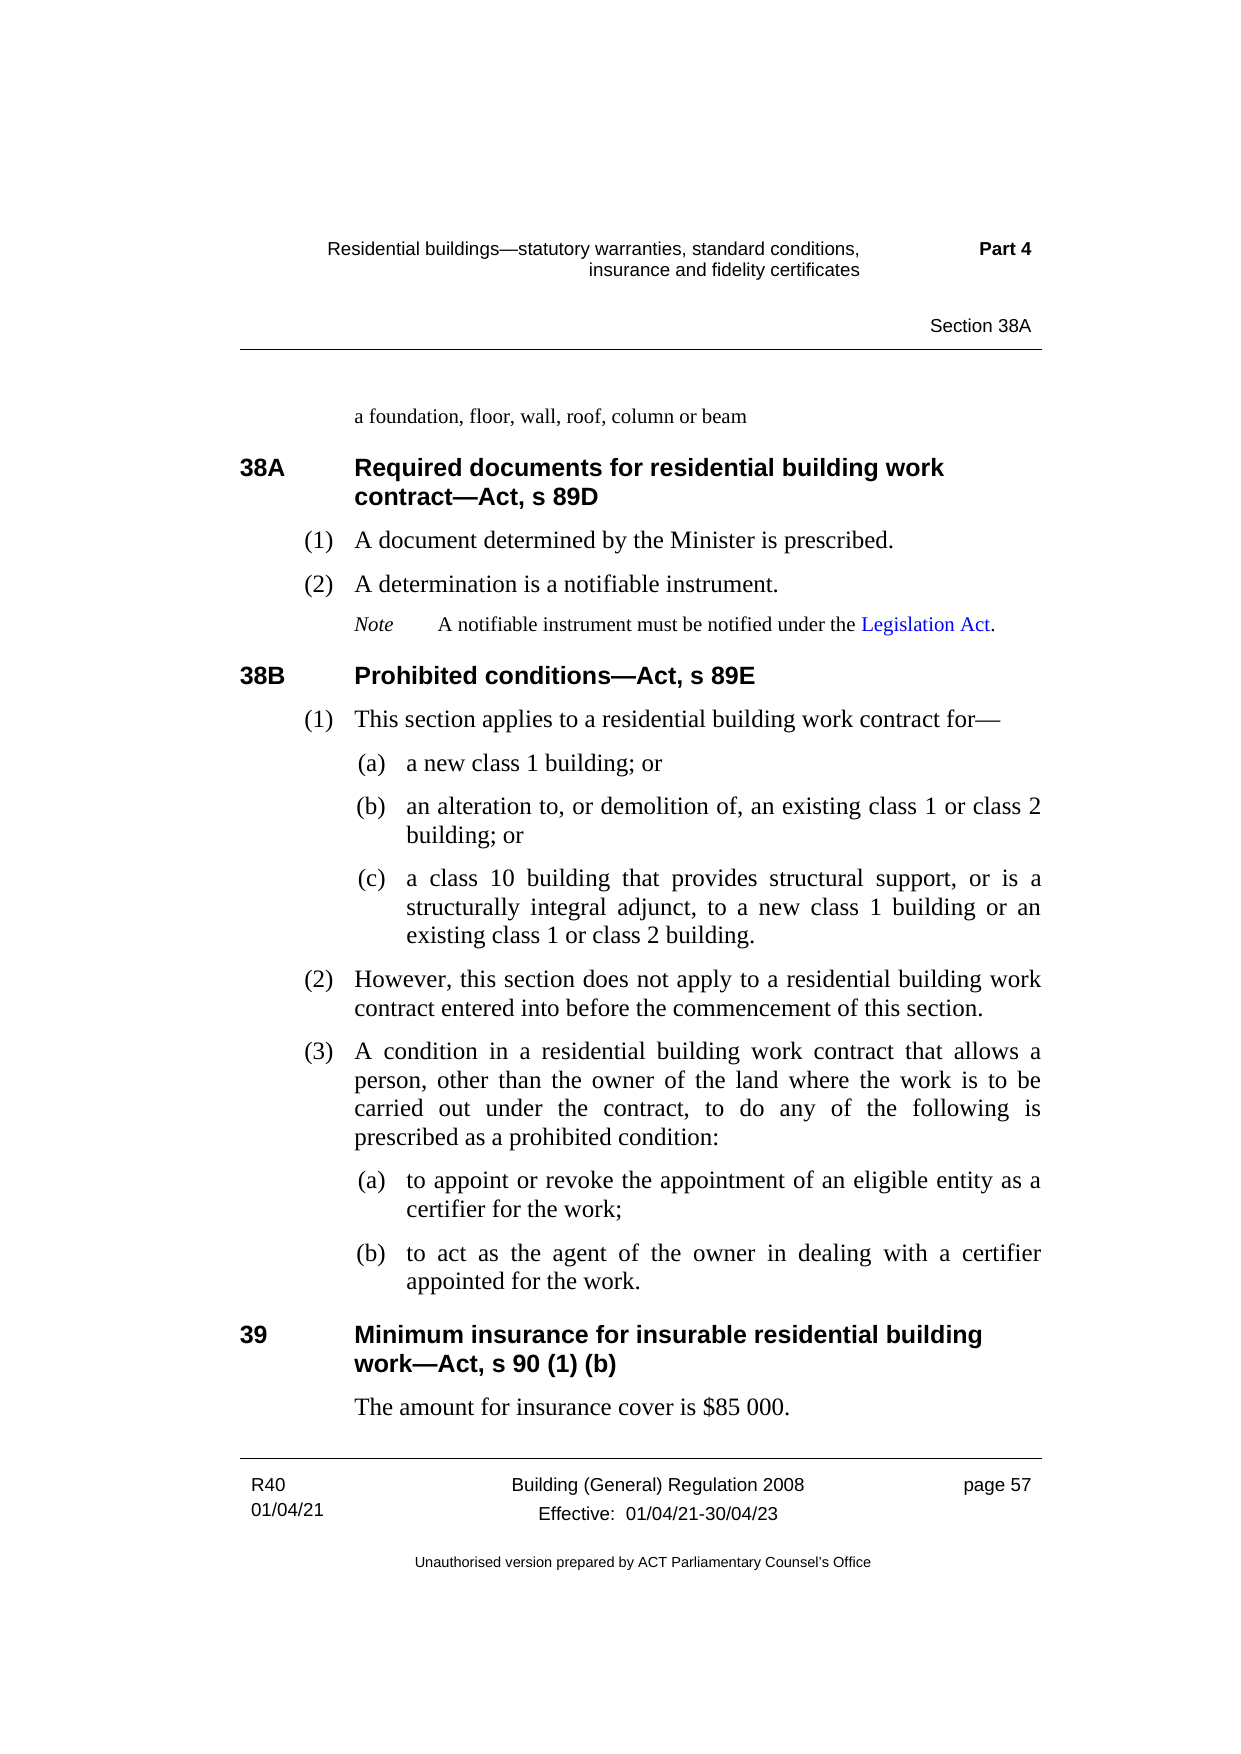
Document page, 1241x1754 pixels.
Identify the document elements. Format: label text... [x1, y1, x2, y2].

text (b) to act as the agent of the owner in dealing with a certifier appointed for the work. [239, 1238, 1042, 1295]
text 39 Minimum insurance for insurable residential building work—Act, s 90 (1) (b) [239, 1320, 1042, 1378]
text (a) to appoint or revoke the appointment of an eligible entity as a certifier for the work; [239, 1166, 1042, 1223]
text (1) This section applies to a residential building work contract for— [239, 704, 1042, 733]
text Note A notifiable instrument must be notified under the Legislation Act. [354, 612, 1042, 636]
text (1) A document determined by the Minister is prescribed. [239, 525, 1042, 554]
text 38B Prohibited conditions—Act, s 89E [239, 661, 1042, 690]
text (c) a class 10 building that provides structural support, or is a structurally integral adjunct, to a new class 1 building or an existing class 1 or class 2 building. [239, 863, 1042, 949]
text 38A Required documents for residential building work contract—Act, s 89D [239, 453, 1042, 511]
text (b) an alteration to, or demolition of, an existing class 1 or class 2 building; or [239, 791, 1042, 848]
text (a) a new class 1 building; or [239, 748, 1042, 776]
text (3) A condition in a residential building work contract that allows a person, other than the owner of the land where the work is to be carried out under the contract, to do any of the following is prescribed as a prohibited condition: [239, 1036, 1042, 1151]
text a foundation, floor, wall, roof, column or beam [354, 404, 1042, 428]
text (2) A determination is a notifiable instrument. [239, 569, 1042, 597]
text The amount for insurance cover is $85 000. [354, 1392, 1042, 1421]
text (2) However, this section does not apply to a residential building work contract entered into before the commencement of this section. [239, 964, 1042, 1021]
